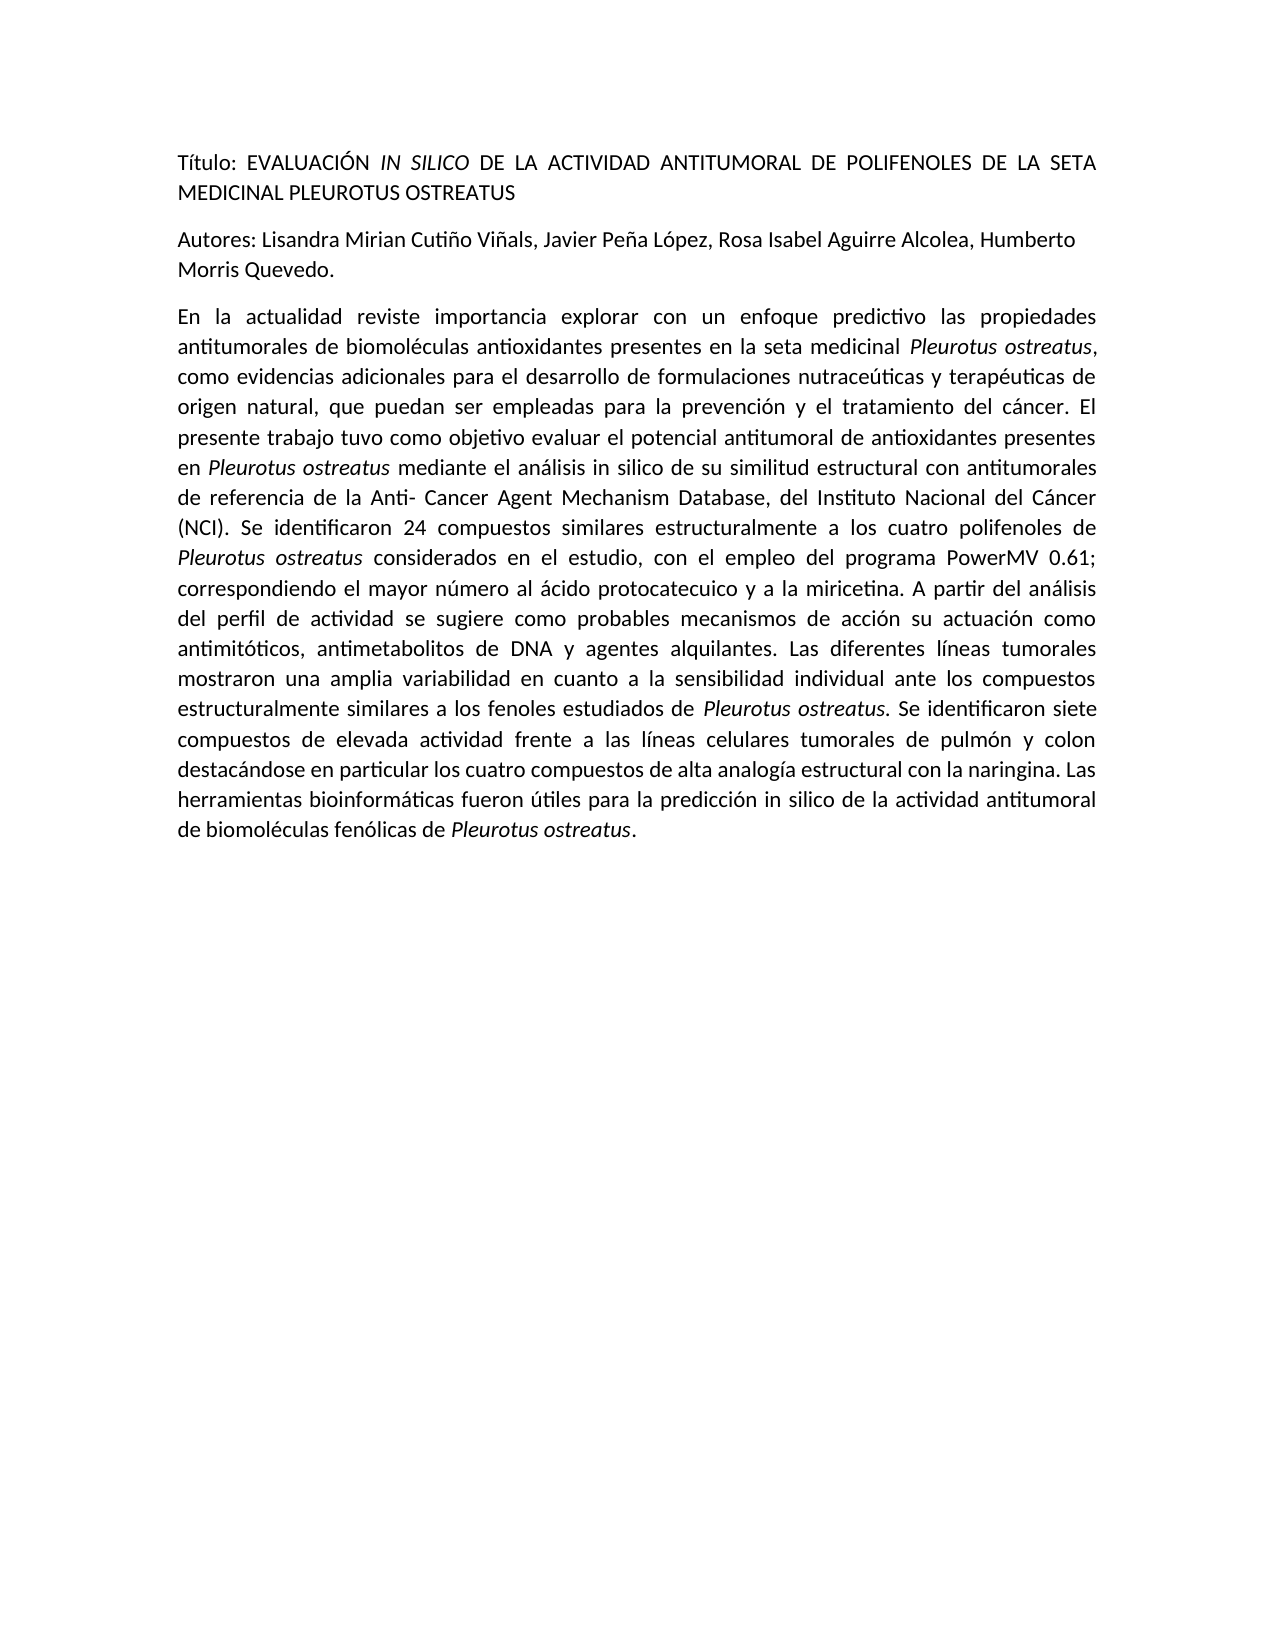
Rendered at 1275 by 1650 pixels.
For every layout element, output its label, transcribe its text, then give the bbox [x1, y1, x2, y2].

text Autores: Lisandra Mirian Cutiño Viñals, Javier Peña López, Rosa Isabel Aguirre Alcolea, Humberto Morris Quevedo. [177, 225, 1098, 283]
text Título: EVALUACIÓN IN SILICO DE LA ACTIVIDAD ANTITUMORAL DE POLIFENOLES DE LA SETA MEDICINAL PLEUROTUS OSTREATUS [177, 148, 1098, 206]
text En la actualidad reviste importancia explorar con un enfoque predictivo las propiedades antitumorales de biomoléculas antioxidantes presentes en la seta medicinal Pleurotus ostreatus, como evidencias adicionales para el desarrollo de formulaciones nutraceúticas y terapéuticas de origen natural, que puedan ser empleadas para la prevención y el tratamiento del cáncer. El presente trabajo tuvo como objetivo evaluar el potencial antitumoral de antioxidantes presentes en Pleurotus ostreatus mediante el análisis in silico de su similitud estructural con antitumorales de referencia de la Anti- Cancer Agent Mechanism Database, del Instituto Nacional del Cáncer (NCI). Se identificaron 24 compuestos similares estructuralmente a los cuatro polifenoles de Pleurotus ostreatus considerados en el estudio, con el empleo del programa PowerMV 0.61; correspondiendo el mayor número al ácido protocatecuico y a la miricetina. A partir del análisis del perfil de actividad se sugiere como probables mecanismos de acción su actuación como antimitóticos, antimetabolitos de DNA y agentes alquilantes. Las diferentes líneas tumorales mostraron una amplia variabilidad en cuanto a la sensibilidad individual ante los compuestos estructuralmente similares a los fenoles estudiados de Pleurotus ostreatus. Se identificaron siete compuestos de elevada actividad frente a las líneas celulares tumorales de pulmón y colon destacándose en particular los cuatro compuestos de alta analogía estructural con la naringina. Las herramientas bioinformáticas fueron útiles para la predicción in silico de la actividad antitumoral de biomoléculas fenólicas de Pleurotus ostreatus. [177, 302, 1098, 843]
